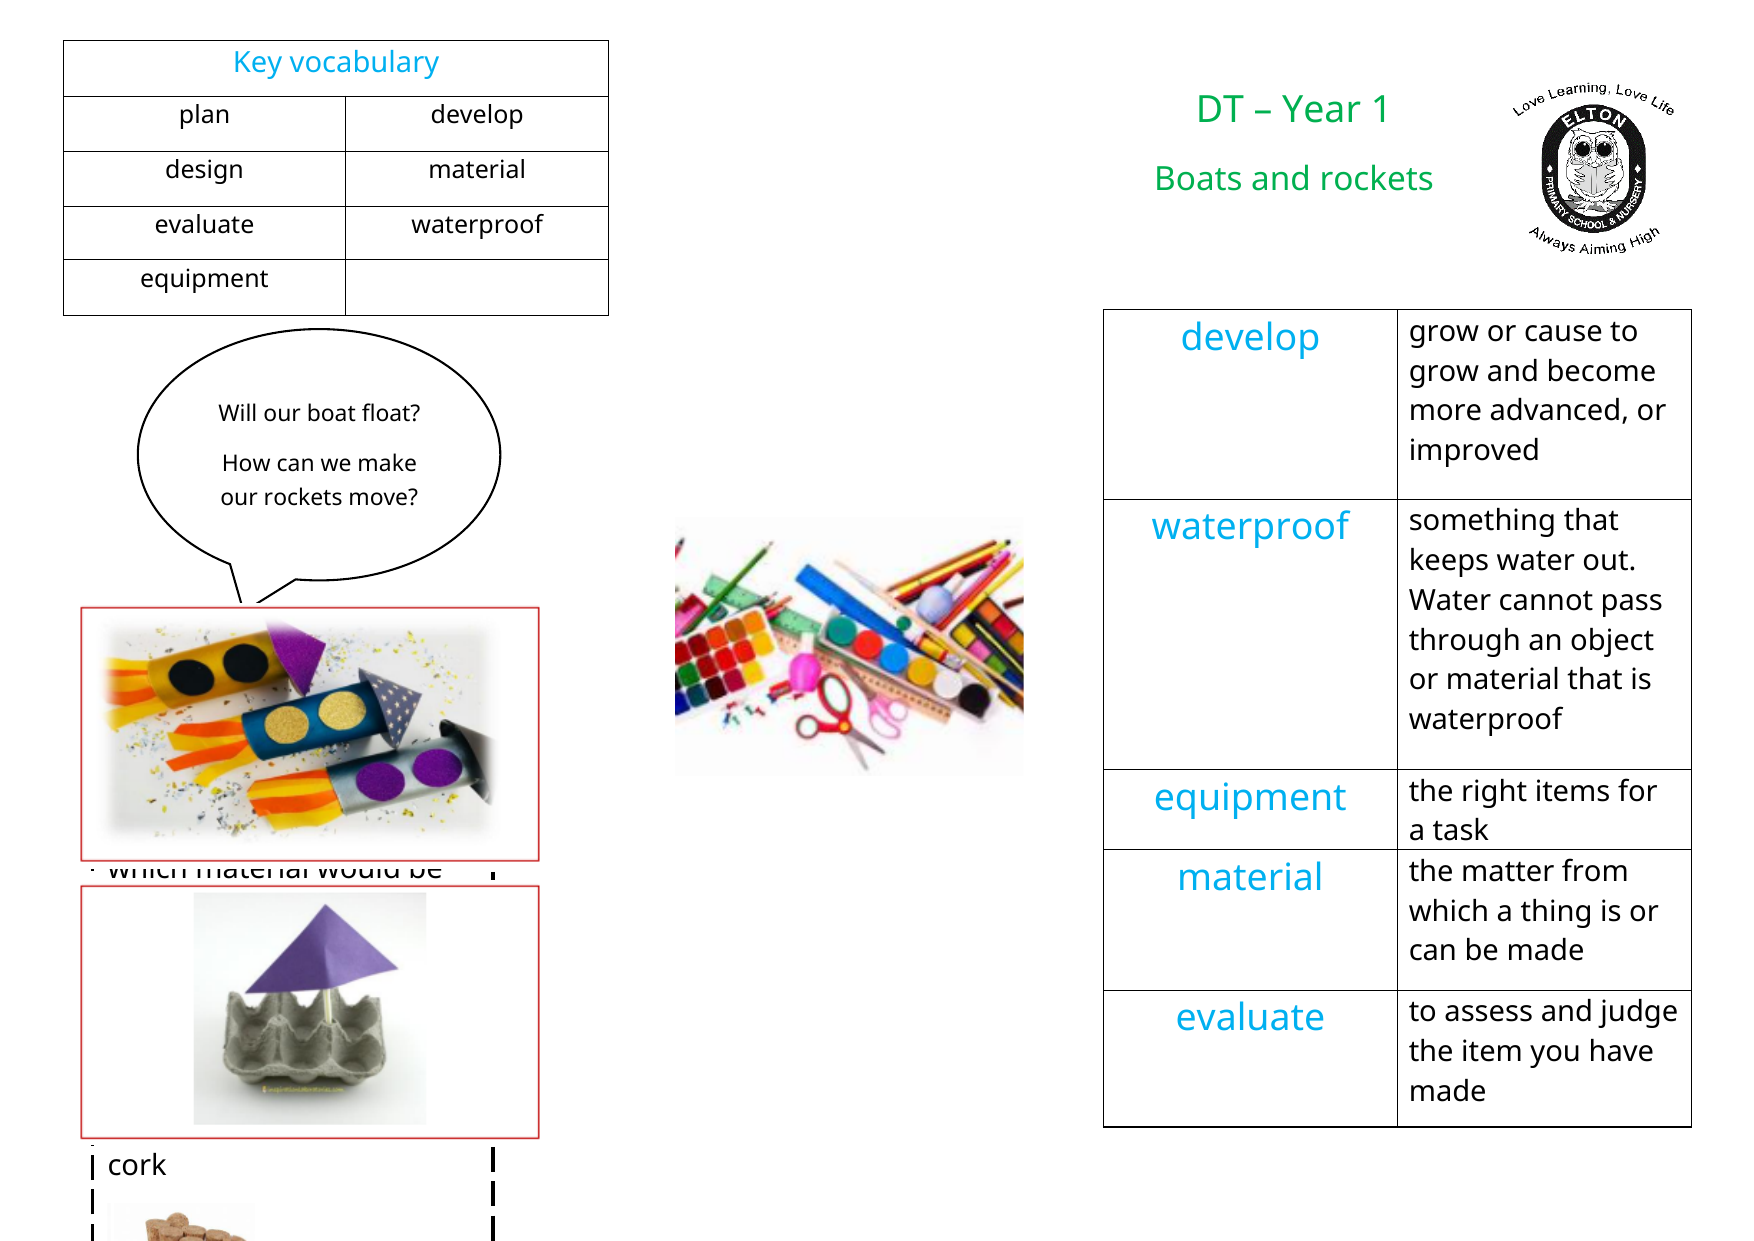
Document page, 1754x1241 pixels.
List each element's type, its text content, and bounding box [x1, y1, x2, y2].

table_cell the right items for a task [1398, 770, 1691, 849]
table_cell develop [346, 97, 608, 151]
table_cell design [64, 152, 345, 206]
table_cell evaluate [1104, 991, 1397, 1126]
table_cell equipment [64, 260, 345, 314]
picture [107, 1203, 255, 1241]
picture [75, 603, 544, 869]
table_cell the matter from which a thing is or can be made [1398, 850, 1691, 989]
table_cell material [346, 152, 608, 206]
picture [1500, 75, 1686, 261]
table_cell plan [64, 97, 345, 151]
table_cell [346, 260, 608, 314]
table_cell material [1104, 850, 1397, 989]
table_cell equipment [1104, 770, 1397, 849]
picture [675, 517, 1024, 776]
table_cell to assess and judge the item you have made [1398, 991, 1691, 1126]
table_cell waterproof [346, 207, 608, 259]
table_header develop [1104, 310, 1397, 499]
table_cell waterproof [1104, 500, 1397, 769]
table_header Key vocabulary [64, 41, 608, 96]
table_cell evaluate [64, 207, 345, 259]
table_cell something that keeps water out. Water cannot pass through an object or material that is waterproof [1398, 500, 1691, 769]
table_header grow or cause to grow and become more advanced, or improved [1398, 310, 1691, 499]
picture [75, 880, 544, 1145]
